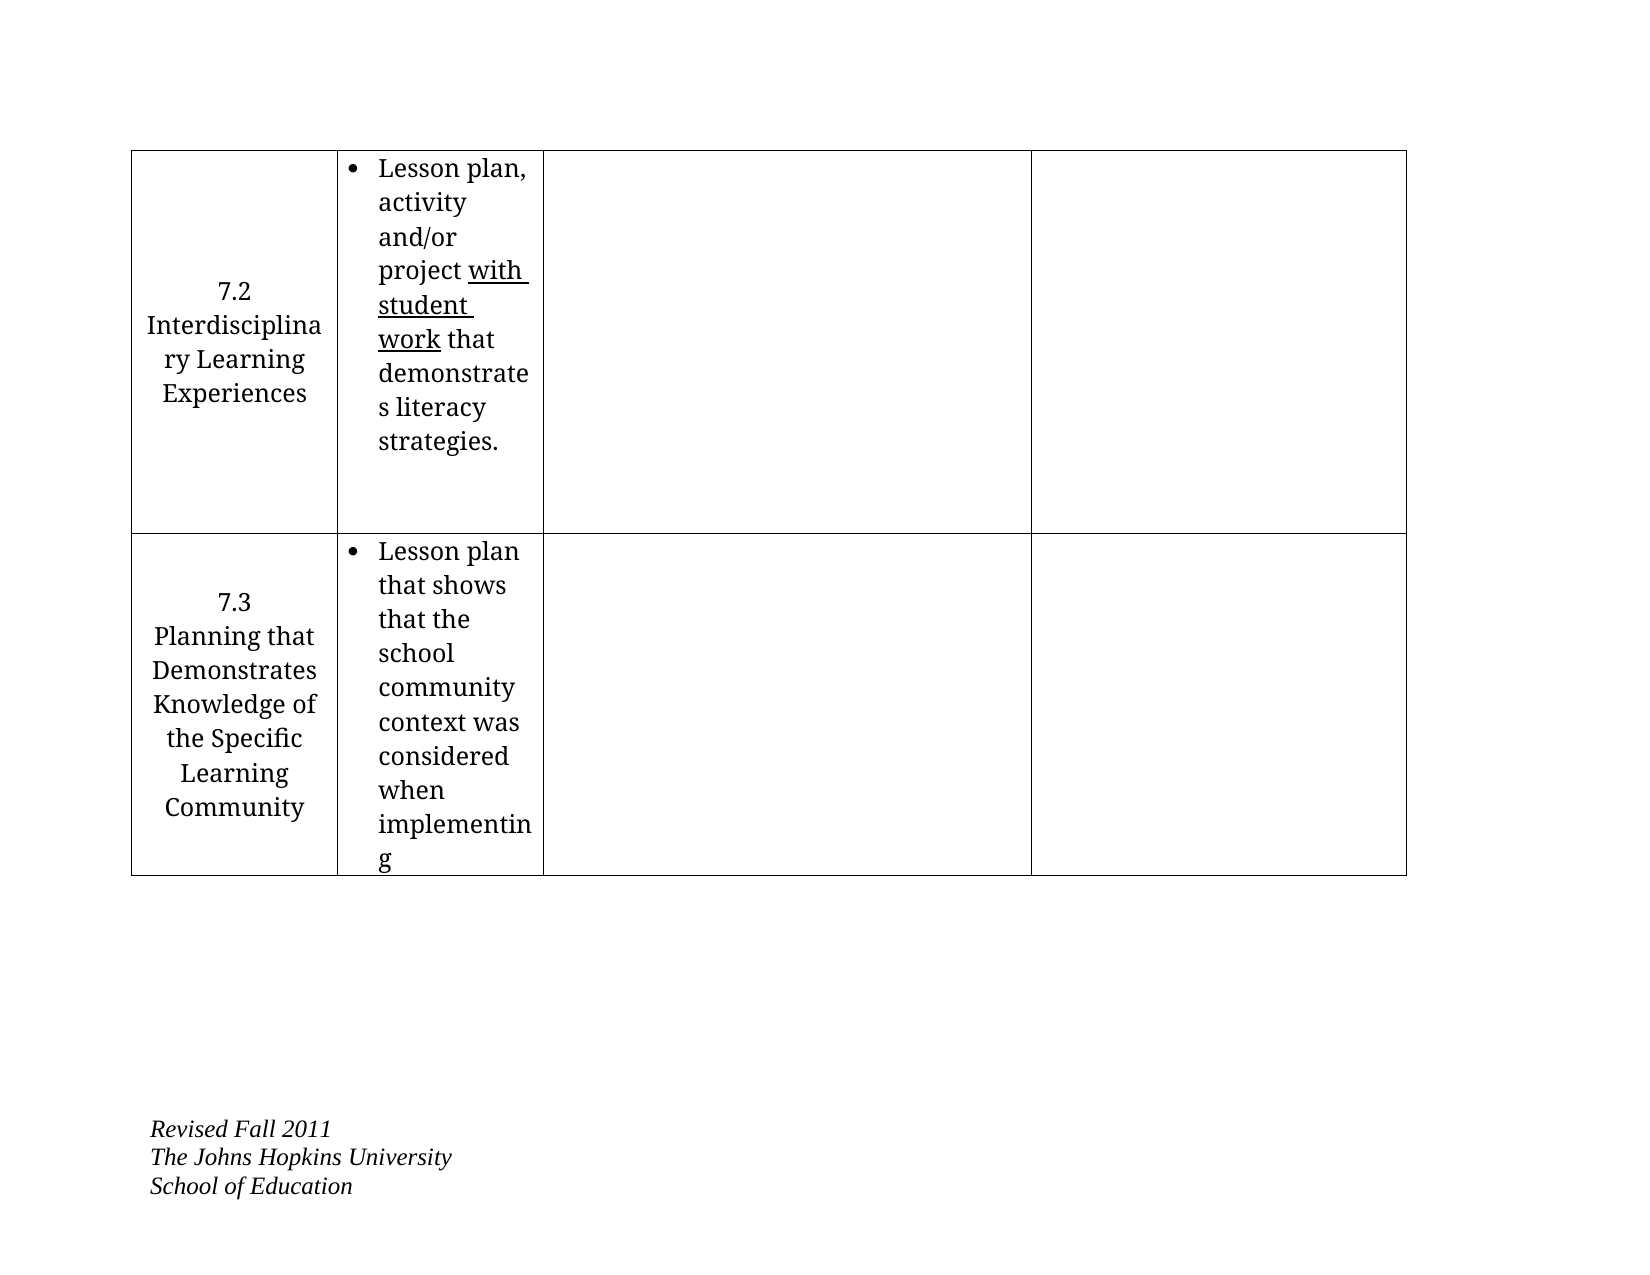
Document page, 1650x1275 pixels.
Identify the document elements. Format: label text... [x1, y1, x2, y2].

table_cell [544, 151, 1031, 533]
table_cell [1032, 151, 1406, 533]
table_cell [544, 534, 1031, 874]
table_cell [1032, 534, 1406, 874]
table_cell Lesson plan that shows that the school community context was considered when implementing [338, 534, 543, 874]
table_cell Lesson plan, activity and/or project with student work that demonstrates literacy strategies. [338, 151, 543, 533]
table_cell 7.2 Interdisciplinary Learning Experiences [132, 151, 337, 533]
table_cell 7.3 Planning that Demonstrates Knowledge of the Specific Learning Community [132, 534, 337, 874]
